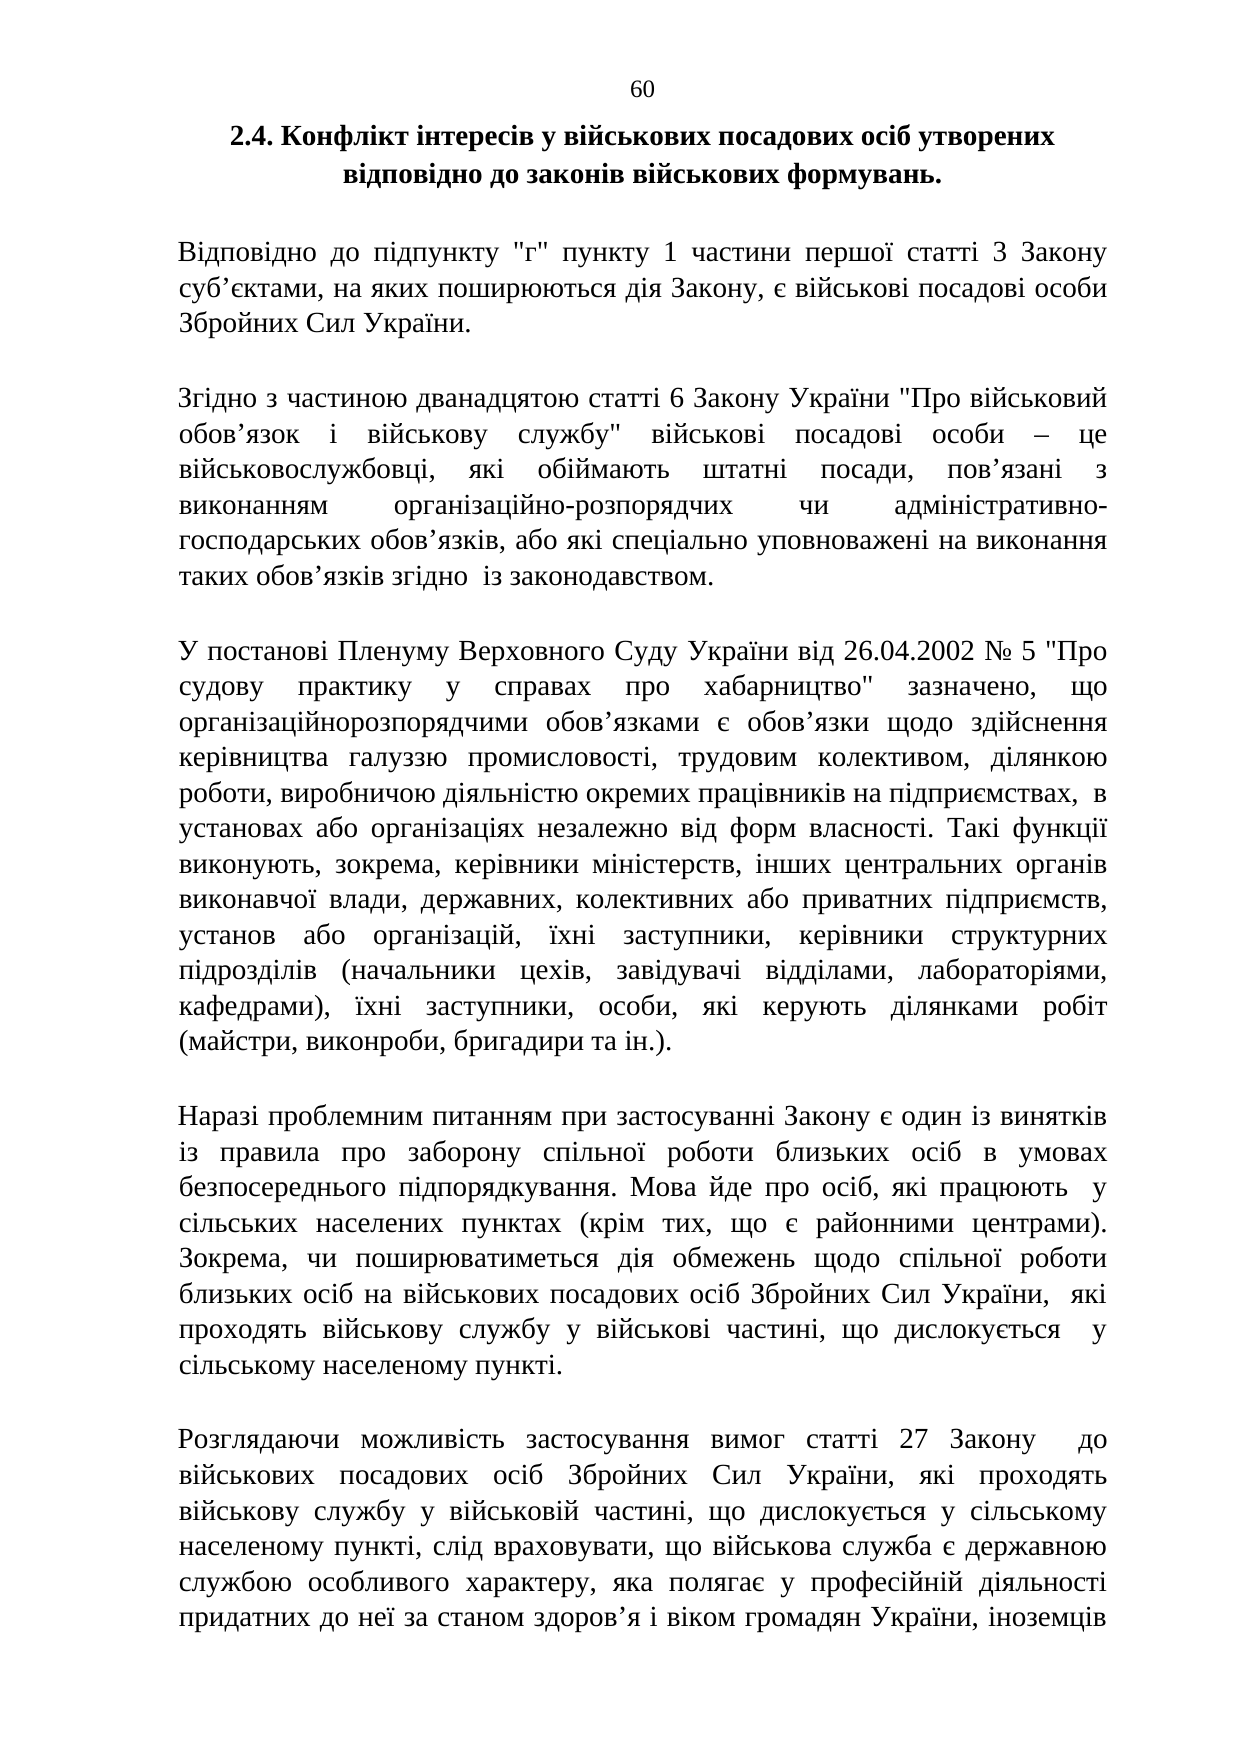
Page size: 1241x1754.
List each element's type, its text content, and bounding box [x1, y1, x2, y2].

text Наразі проблемним питанням при застосуванні Закону є один із винятків із правила про заборону спільної роботи близьких осіб в умовах безпосереднього підпорядкування. Мова йде про осіб, які працюють у сільських населених пунктах (крім тих, що є районними центрами). Зокрема, чи поширюватиметься дія обмежень щодо спільної роботи близьких осіб на військових посадових осіб Збройних Сил України, які проходять військову службу у військові частині, що дислокується у сільському населеному пункті. [177, 1098, 1108, 1380]
text Згідно з частиною дванадцятою статті 6 Закону України "Про військовий обов’язок і військову службу" військові посадові особи – це військовослужбовці, які обіймають штатні посади, пов’язані з виконанням організаційно-розпорядчих чи адміністративно-господарських обов’язків, або які спеціально уповноважені на виконання таких обов’язків згідно із законодавством. [177, 380, 1108, 591]
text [177, 1422, 1108, 1633]
text У постанові Пленуму Верховного Суду України від 26.04.2002 № 5 "Про судову практику у справах про хабарництво" зазначено, що організаційнорозпорядчими обов’язками є обов’язки щодо здійснення керівництва галуззю промисловості, трудовим колективом, ділянкою роботи, виробничою діяльністю окремих працівників на підприємствах, в установах або організаціях незалежно від форм власності. Такі функції виконують, зокрема, керівники міністерств, інших центральних органів виконавчої влади, державних, колективних або приватних підприємств, установ або організацій, їхні заступники, керівники структурних підрозділів (начальники цехів, завідувачі відділами, лабораторіями, кафедрами), їхні заступники, особи, які керують ділянками робіт (майстри, виконроби, бригадири та ін.). [177, 633, 1108, 1057]
text Відповідно до підпункту "г" пункту 1 частини першої статті 3 Закону суб’єктами, на яких поширюються дія Закону, є військові посадові особи Збройних Сил України. [177, 234, 1108, 339]
text 2.4. Конфлікт інтересів у військових посадових осіб утворених відповідно до законів військових формувань. [229, 118, 1180, 190]
